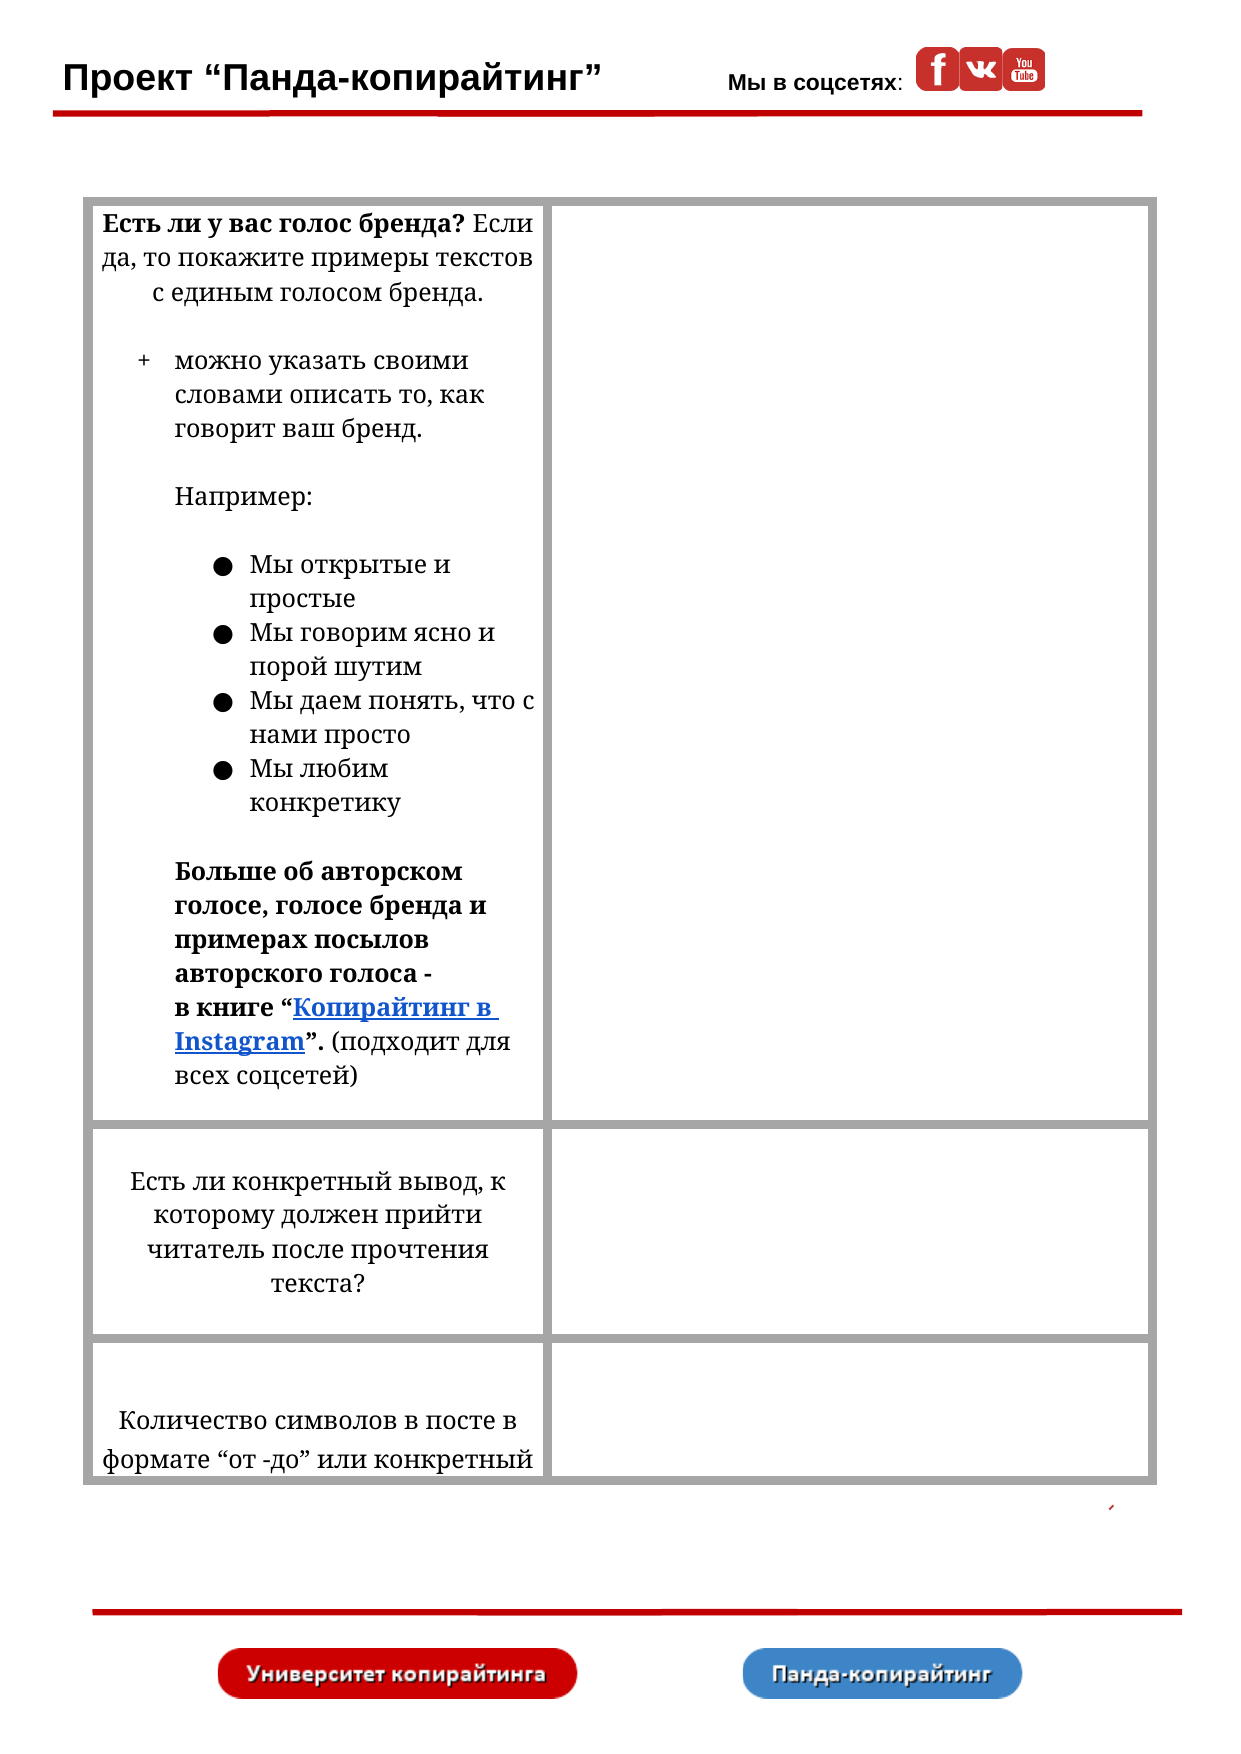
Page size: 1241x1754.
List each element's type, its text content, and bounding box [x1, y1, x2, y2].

table_cell [552, 206, 1148, 1120]
picture [742, 1648, 1023, 1699]
table_cell Есть ли у вас голос бренда? Если да, то покажите примеры текстов с единым голосом бренда. можно указать своими словами описать то, как говорит ваш бренд. Например: Мы открытые и простые Мы говорим ясно и порой шутим Мы даем понять, что с нами просто Мы любим конкретику Больше об авторском голосе, голосе бренда и примерах посылов авторского голоса - в книге “Копирайтинг в Instagram”. (подходит для всех соцсетей) [93, 206, 543, 1120]
table_cell [552, 1129, 1148, 1333]
picture [916, 47, 1045, 91]
table_cell [552, 1343, 1148, 1476]
picture [217, 1648, 578, 1699]
table_cell Есть ли конкретный вывод, к которому должен прийти читатель после прочтения текста? [93, 1129, 543, 1333]
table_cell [93, 1343, 543, 1476]
